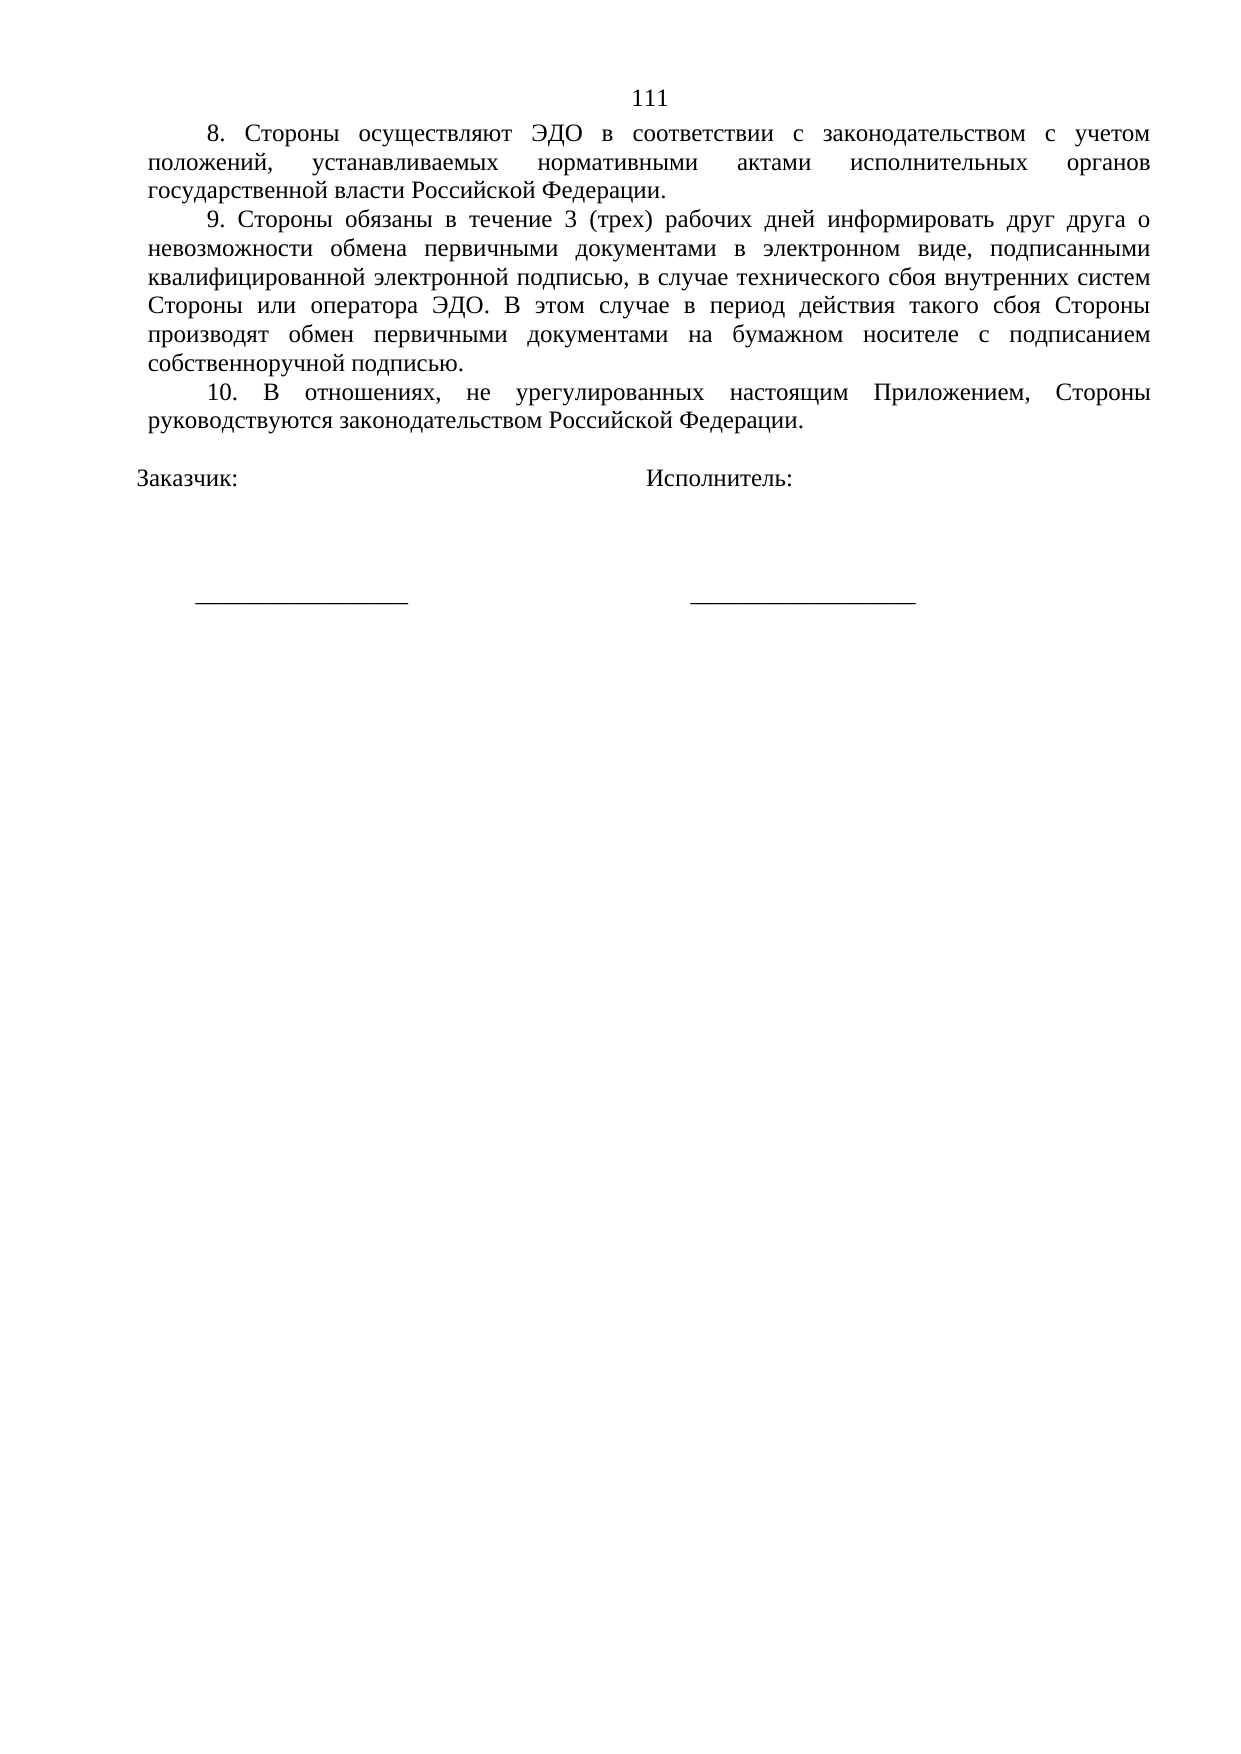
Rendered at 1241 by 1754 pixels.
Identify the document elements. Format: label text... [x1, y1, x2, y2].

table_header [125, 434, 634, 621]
text 9. Стороны обязаны в течение 3 (трех) рабочих дней информировать друг друга о невозможности обмена первичными документами в электронном виде, подписанными квалифицированной электронной подписью, в случае технического сбоя внутренних систем Стороны или оператора ЭДО. В этом случае в период действия такого сбоя Стороны производят обмен первичными документами на бумажном носителе с подписанием собственноручной подписью. [148, 204, 1152, 377]
text 8. Стороны осуществляют ЭДО в соответствии с законодательством с учетом положений, устанавливаемых нормативными актами исполнительных органов государственной власти Российской Федерации. [148, 118, 1152, 204]
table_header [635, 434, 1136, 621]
text 10. В отношениях, не урегулированных настоящим Приложением, Стороны руководствуются законодательством Российской Федерации. [148, 377, 1152, 434]
